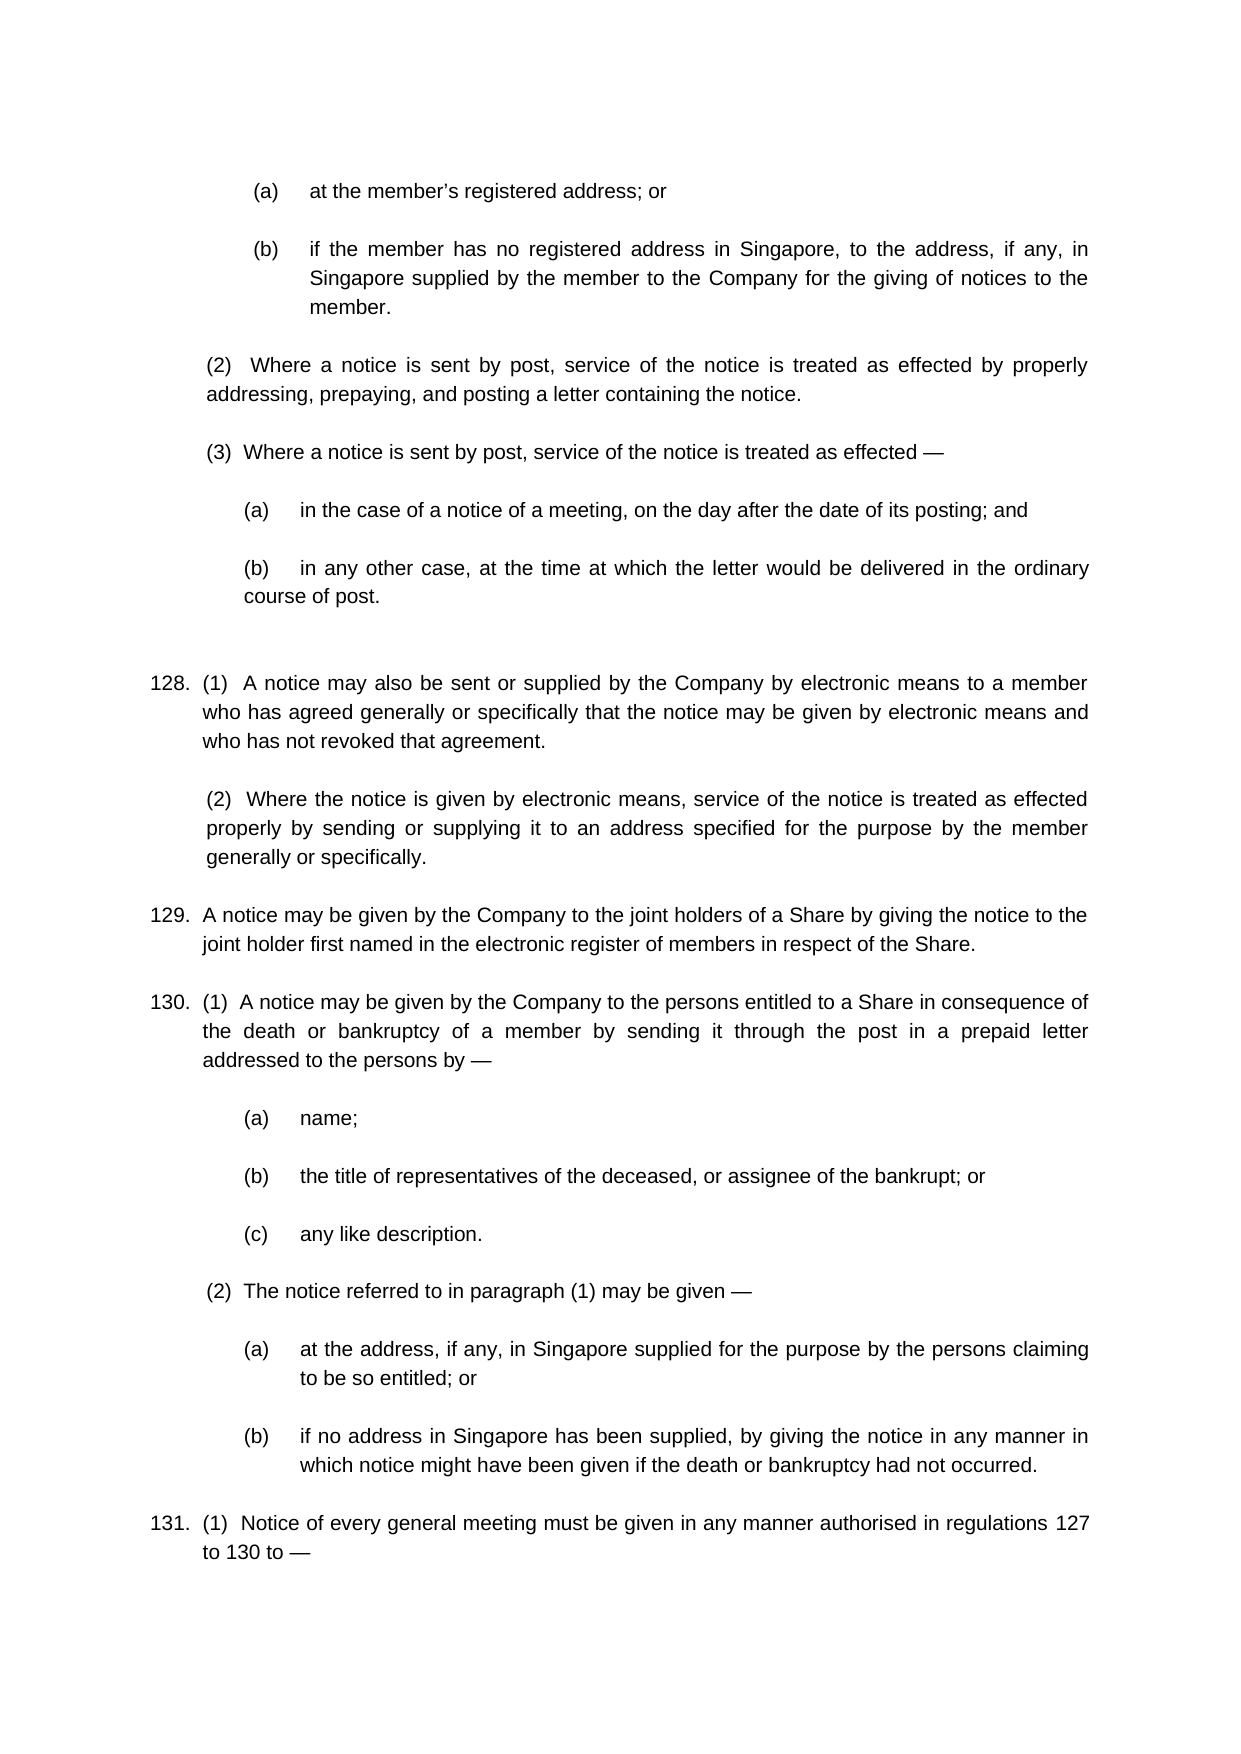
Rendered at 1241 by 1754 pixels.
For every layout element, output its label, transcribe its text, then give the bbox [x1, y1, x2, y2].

list in the case of a notice of a meeting, on the day after the date of its posting; and [244, 497, 1090, 521]
list any like description. [244, 1221, 1090, 1245]
text (a) at the address, if any, in Singapore supplied for the purpose by the persons claiming to be so entitled; or [244, 1337, 1090, 1390]
list if the member has no registered address in Singapore, to the address, if any, in Singapore supplied by the member to the Company for the giving of notices to the member. [253, 237, 1090, 319]
text (2) Where a notice is sent by post, service of the notice is treated as effected by properly addressing, prepaying, and posting a letter containing the notice. [206, 353, 1090, 406]
text (2) The notice referred to in paragraph (1) may be given — [150, 1279, 1090, 1303]
text (2) Where the notice is given by electronic means, service of the notice is treated as effected properly by sending or supplying it to an address specified for the purpose by the member generally or specifically. [206, 787, 1090, 869]
list A notice may be given by the Company to the joint holders of a Share by giving the notice to the joint holder first named in the electronic register of members in respect of the Share. [150, 903, 1090, 956]
list name; [244, 1106, 1090, 1129]
list at the member’s registered address; or [253, 179, 1090, 203]
text (3) Where a notice is sent by post, service of the notice is treated as effected — [206, 439, 1090, 463]
text (b) if no address in Singapore has been supplied, by giving the notice in any manner in which notice might have been given if the death or bankruptcy had not occurred. [244, 1424, 1090, 1477]
list (1) A notice may be given by the Company to the persons entitled to a Share in consequence of the death or bankruptcy of a member by sending it through the post in a prepaid letter addressed to the persons by — [150, 990, 1090, 1072]
list the title of representatives of the deceased, or assignee of the bankrupt; or [244, 1163, 1090, 1187]
text (b) in any other case, at the time at which the letter would be delivered in the ordinary course of post. [244, 555, 1090, 608]
list (1) A notice may also be sent or supplied by the Company by electronic means to a member who has agreed generally or specifically that the notice may be given by electronic means and who has not revoked that agreement. [150, 671, 1090, 753]
list (1) Notice of every general meeting must be given in any manner authorised in regulations 127 to 130 to — [150, 1511, 1090, 1564]
